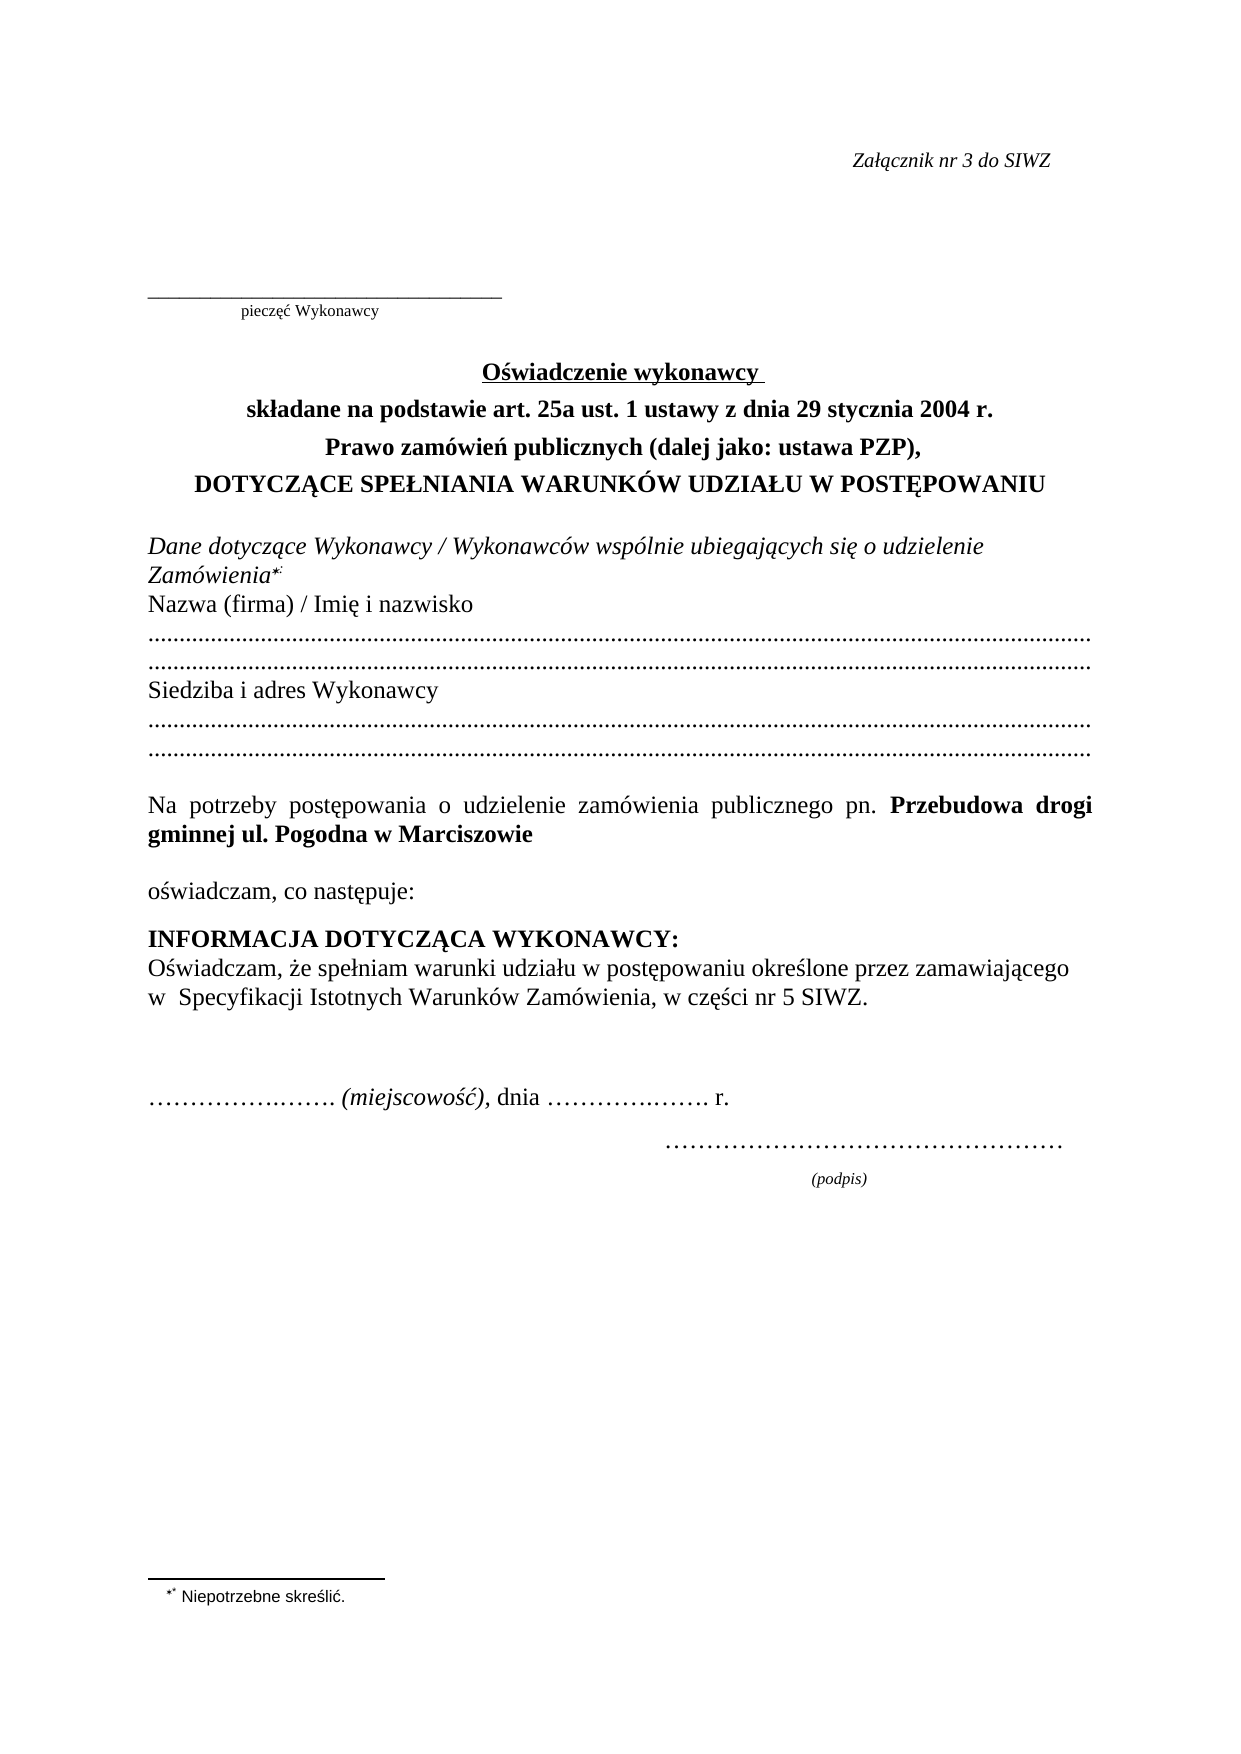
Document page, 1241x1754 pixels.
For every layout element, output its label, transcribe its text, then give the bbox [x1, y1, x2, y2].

text __________________________________ [148, 277, 1093, 301]
text DOTYCZĄCE SPEŁNIANIA WARUNKÓW UDZIAŁU W POSTĘPOWANIU [148, 469, 1093, 498]
text Nazwa (firma) / Imię i nazwisko [148, 589, 1093, 618]
text .............................................................................................................................................................................................................................................................................................................. [148, 704, 1093, 761]
text Dane dotyczące Wykonawcy / Wykonawców wspólnie ubiegających się o udzielenie Zamówienia: [148, 531, 1093, 589]
text Oświadczenie wykonawcy [148, 357, 1093, 386]
text Oświadczam, że spełniam warunki udziału w postępowaniu określone przez zamawiającego w Specyfikacji Istotnych Warunków Zamówienia, w części nr 5 SIWZ. [148, 953, 1093, 1010]
text …………….……. (miejscowość), dnia ………….……. r. [148, 1082, 1093, 1111]
text Siedziba i adres Wykonawcy [148, 675, 1093, 704]
text INFORMACJA DOTYCZĄCA WYKONAWCY: [148, 924, 1093, 953]
text Załącznik nr 3 do SIWZ [148, 148, 1093, 172]
text ………………………………………… [148, 1125, 1093, 1154]
text .............................................................................................................................................................................................................................................................................................................. [148, 618, 1093, 675]
text (podpis) [738, 1168, 1093, 1188]
text pieczęć Wykonawcy [148, 301, 472, 320]
text składane na podstawie art. 25a ust. 1 ustawy z dnia 29 stycznia 2004 r. [148, 394, 1093, 423]
text Prawo zamówień publicznych (dalej jako: ustawa PZP), [148, 432, 1093, 460]
text Na potrzeby postępowania o udzielenie zamówienia publicznego pn. Przebudowa drogi gminnej ul. Pogodna w Marciszowie [148, 790, 1093, 848]
text oświadczam, co następuje: [148, 876, 1093, 905]
